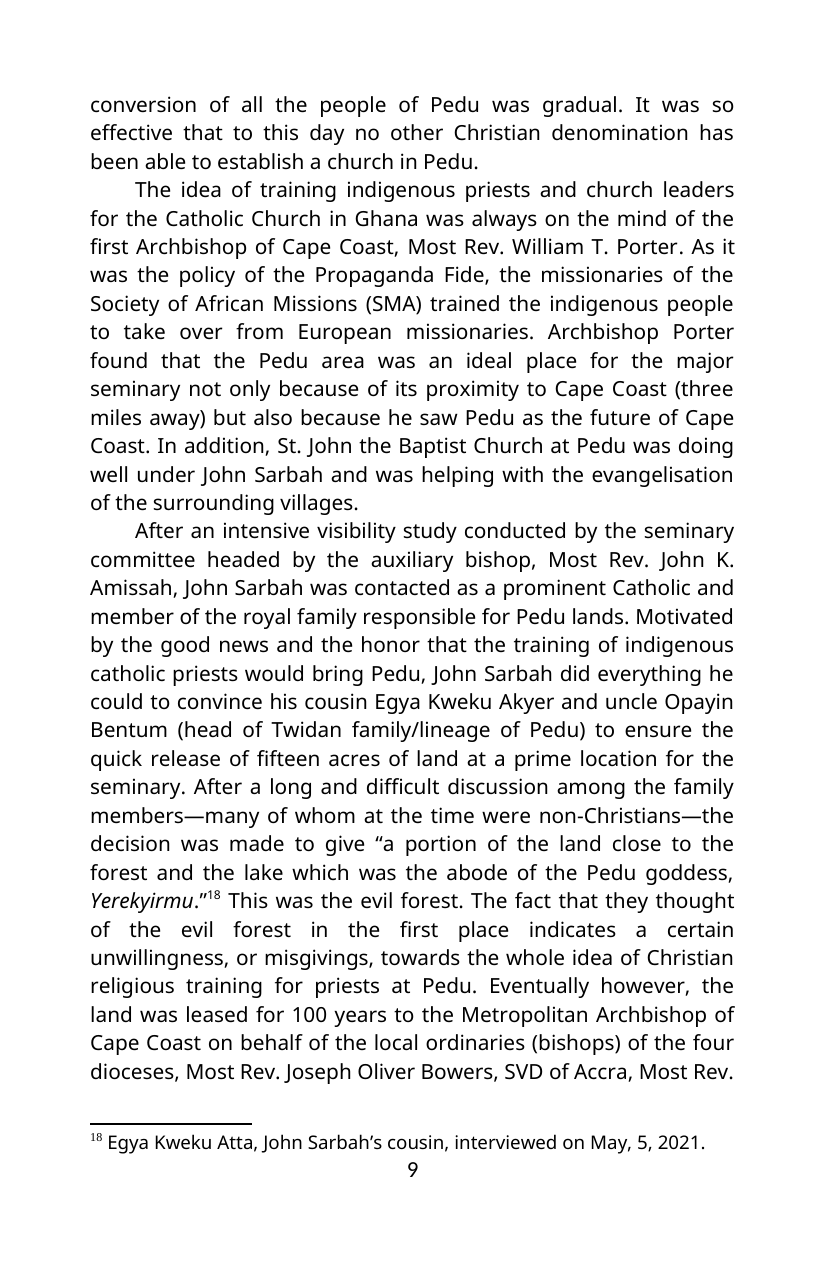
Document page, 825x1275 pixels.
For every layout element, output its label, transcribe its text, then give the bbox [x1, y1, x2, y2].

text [90, 517, 735, 1085]
text The idea of training indigenous priests and church leaders for the Catholic Church in Ghana was always on the mind of the first Archbishop of Cape Coast, Most Rev. William T. Porter. As it was the policy of the Propaganda Fide, the missionaries of the Society of African Missions (SMA) trained the indigenous people to take over from European missionaries. Archbishop Porter found that the Pedu area was an ideal place for the major seminary not only because of its proximity to Cape Coast (three miles away) but also because he saw Pedu as the future of Cape Coast. In addition, St. John the Baptist Church at Pedu was doing well under John Sarbah and was helping with the evangelisation of the surrounding villages. [90, 175, 735, 517]
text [90, 90, 735, 175]
